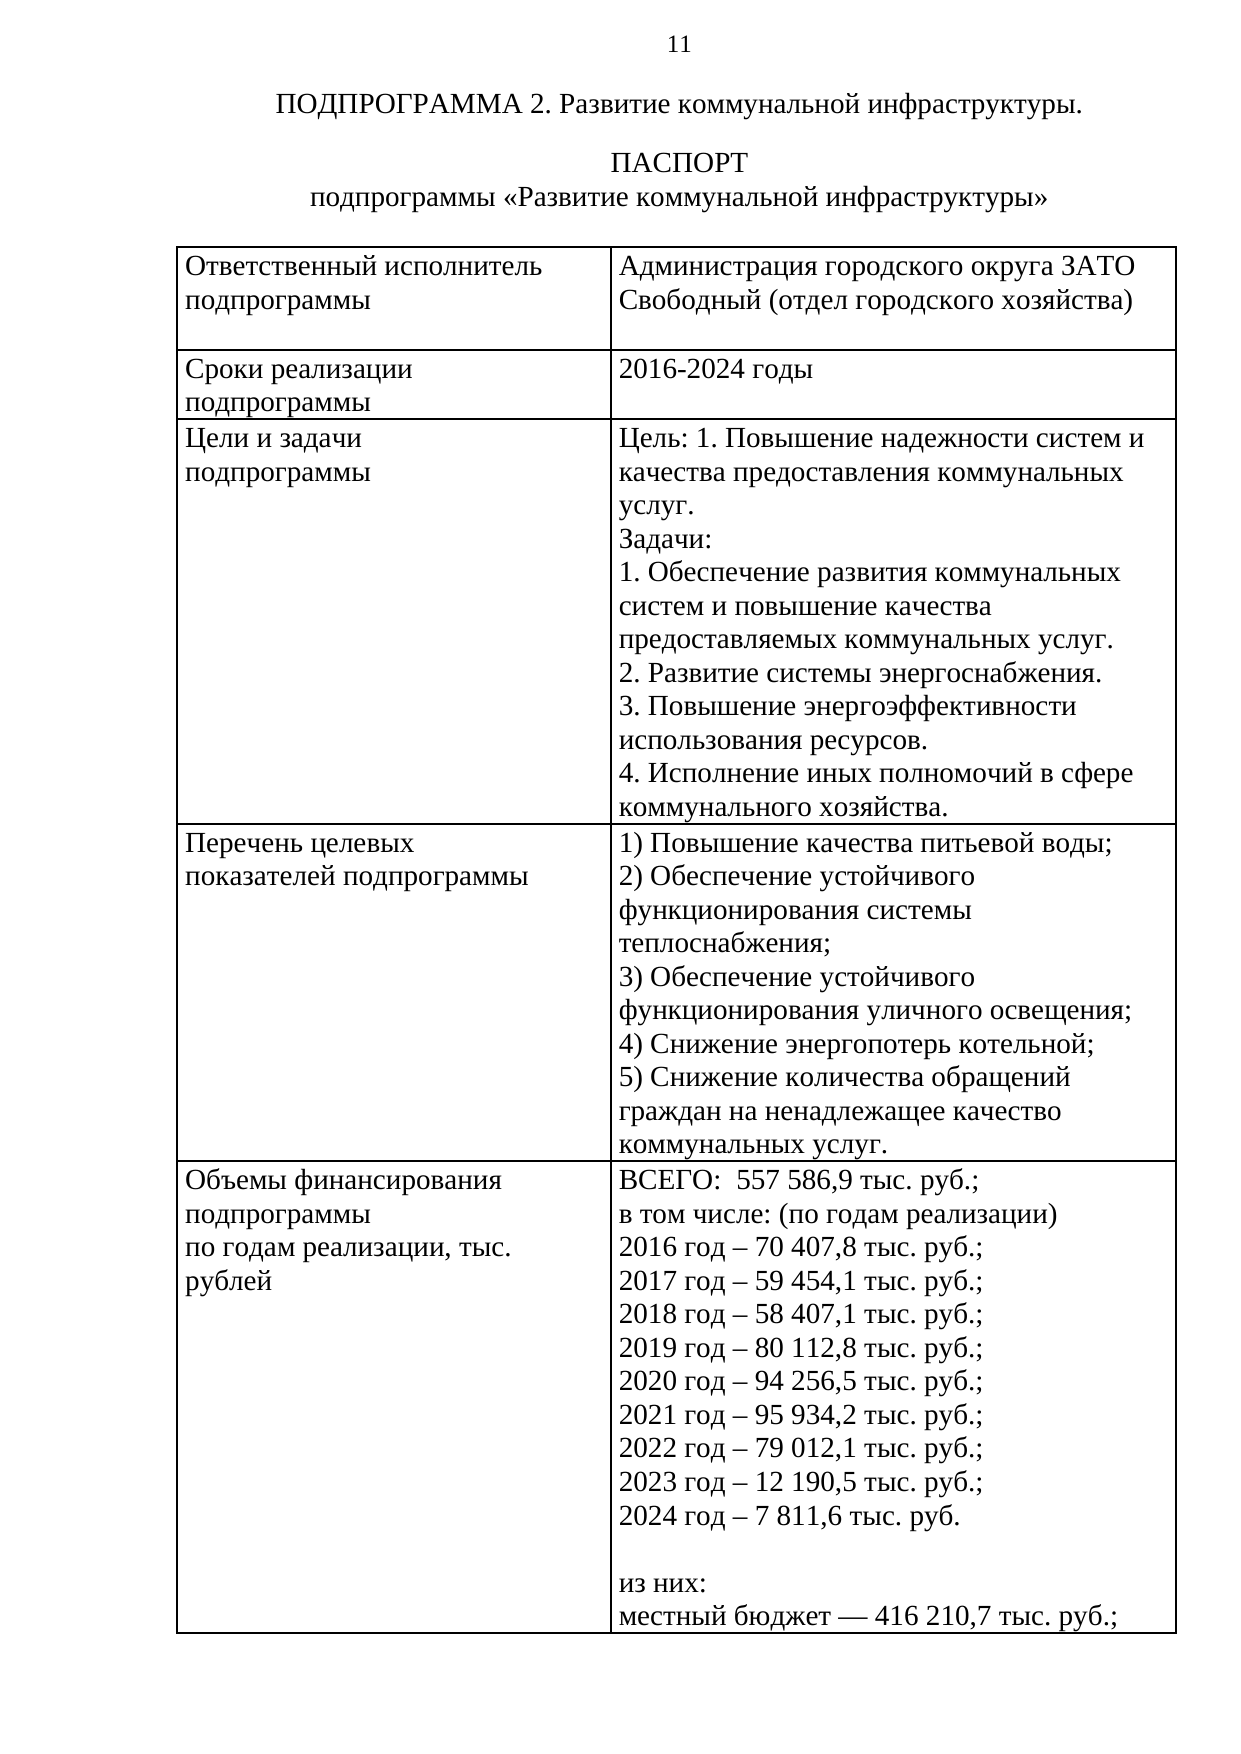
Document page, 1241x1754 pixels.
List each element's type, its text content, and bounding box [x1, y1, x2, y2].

table_cell 2016-2024 годы [612, 351, 1175, 418]
text ПАСПОРТ [177, 146, 1181, 179]
text ПОДПРОГРАММА 2. Развитие коммунальной инфраструктуры. [177, 86, 1181, 120]
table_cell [178, 1162, 610, 1632]
table_header Администрация городского округа ЗАТО Свободный (отдел городского хозяйства) [612, 248, 1175, 349]
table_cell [612, 1162, 1175, 1632]
table_cell Цель: 1. Повышение надежности систем и качества предоставления коммунальных услуг. Задачи: 1. Обеспечение развития коммунальных систем и повышение качества предоставляемых коммунальных услуг. 2. Развитие системы энергоснабжения. 3. Повышение энергоэффективности использования ресурсов. 4. Исполнение иных полномочий в сфере коммунального хозяйства. [612, 420, 1175, 823]
table_header Ответственный исполнитель подпрограммы [178, 248, 610, 349]
table_cell Перечень целевых показателей подпрограммы [178, 825, 610, 1160]
text подпрограммы «Развитие коммунальной инфраструктуры» [177, 179, 1181, 213]
table_cell Цели и задачи подпрограммы [178, 420, 610, 823]
table_cell Сроки реализации подпрограммы [178, 351, 610, 418]
table_cell 1) Повышение качества питьевой воды; 2) Обеспечение устойчивого функционирования системы теплоснабжения; 3) Обеспечение устойчивого функционирования уличного освещения; 4) Снижение энергопотерь котельной; 5) Снижение количества обращений граждан на ненадлежащее качество коммунальных услуг. [612, 825, 1175, 1160]
